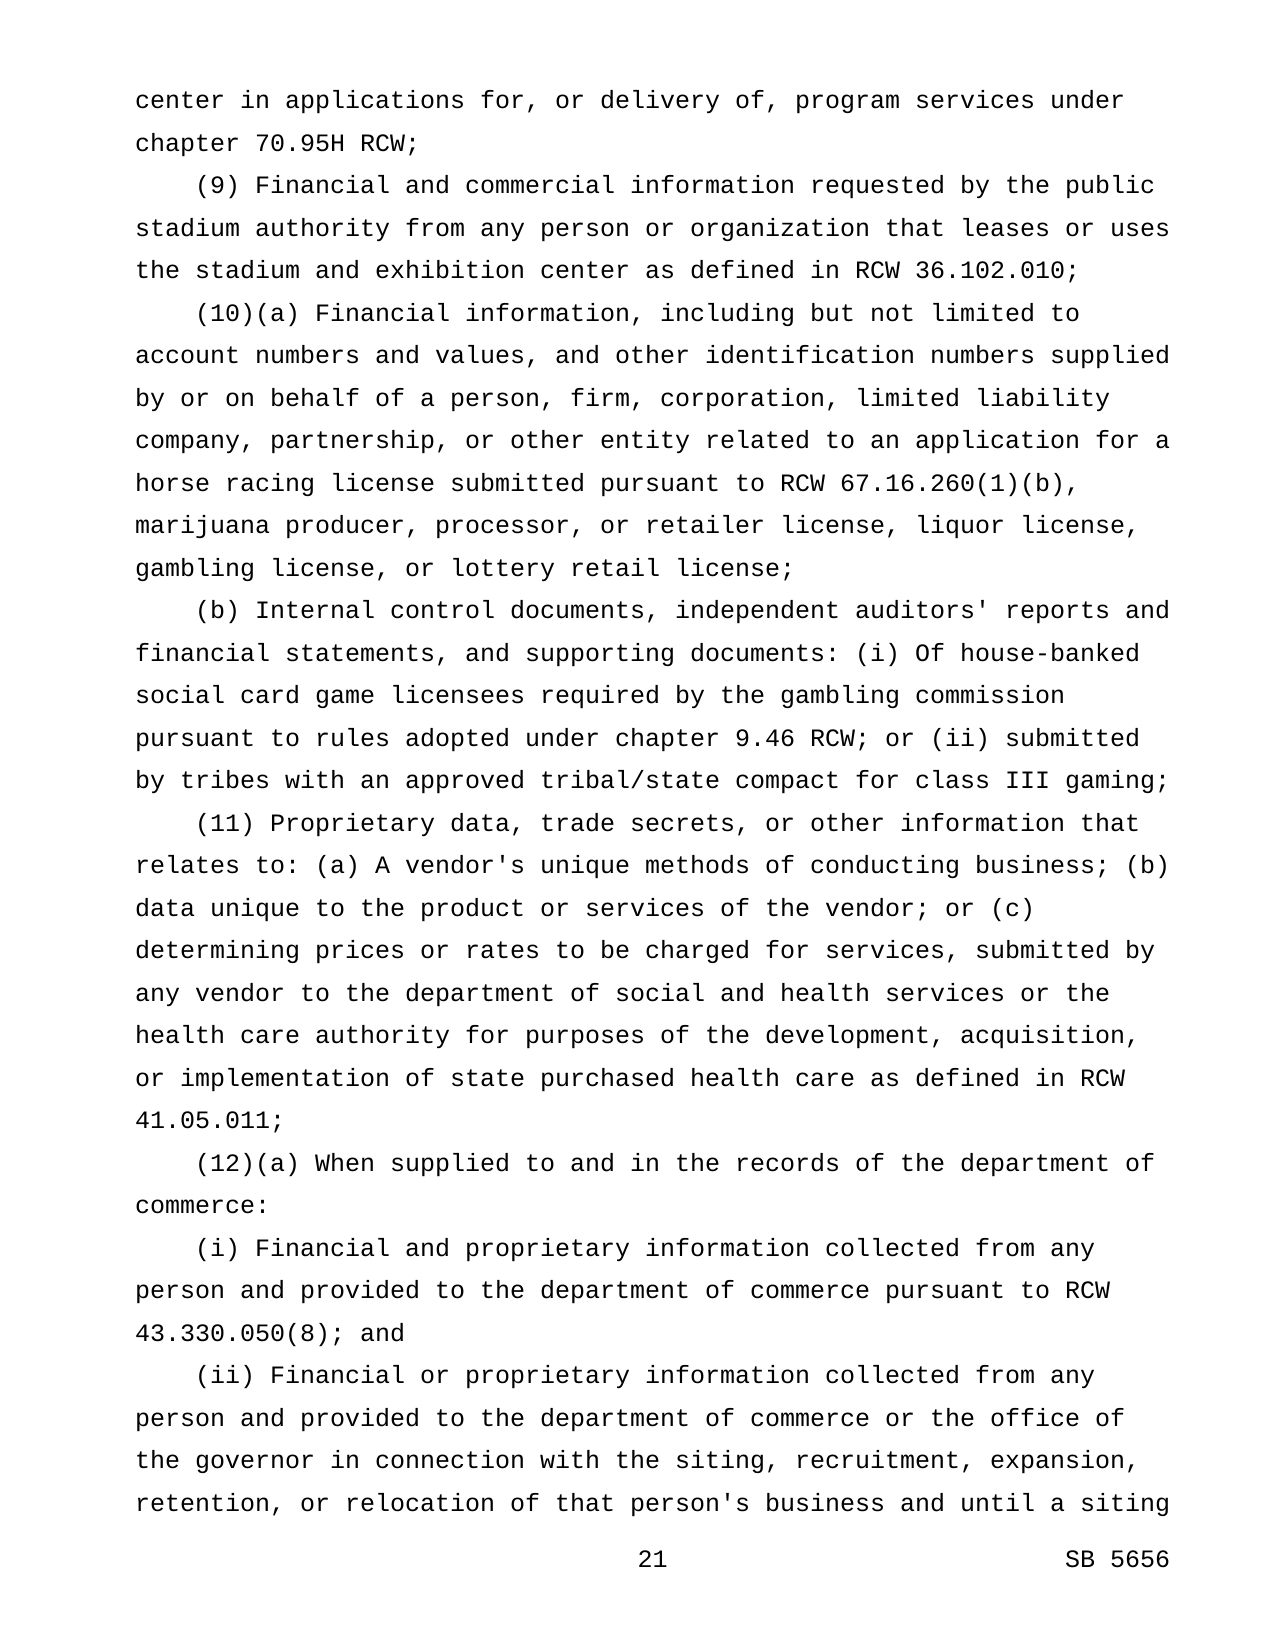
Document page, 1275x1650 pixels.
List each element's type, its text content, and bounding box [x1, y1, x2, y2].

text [135, 75, 1170, 160]
text (12)(a) When supplied to and in the records of the department of commerce: [135, 1137, 1170, 1222]
text (i) Financial and proprietary information collected from any person and provided to the department of commerce pursuant to RCW 43.330.050(8); and [135, 1222, 1170, 1350]
text (b) Internal control documents, independent auditors' reports and financial statements, and supporting documents: (i) Of house-banked social card game licensees required by the gambling commission pursuant to rules adopted under chapter 9.46 RCW; or (ii) submitted by tribes with an approved tribal/state compact for class III gaming; [135, 585, 1170, 797]
text (11) Proprietary data, trade secrets, or other information that relates to: (a) A vendor's unique methods of conducting business; (b) data unique to the product or services of the vendor; or (c) determining prices or rates to be charged for services, submitted by any vendor to the department of social and health services or the health care authority for purposes of the development, acquisition, or implementation of state purchased health care as defined in RCW 41.05.011; [135, 797, 1170, 1137]
text (10)(a) Financial information, including but not limited to account numbers and values, and other identification numbers supplied by or on behalf of a person, firm, corporation, limited liability company, partnership, or other entity related to an application for a horse racing license submitted pursuant to RCW 67.16.260(1)(b), marijuana producer, processor, or retailer license, liquor license, gambling license, or lottery retail license; [135, 287, 1170, 585]
text (9) Financial and commercial information requested by the public stadium authority from any person or organization that leases or uses the stadium and exhibition center as defined in RCW 36.102.010; [135, 160, 1170, 287]
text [135, 1350, 1170, 1520]
